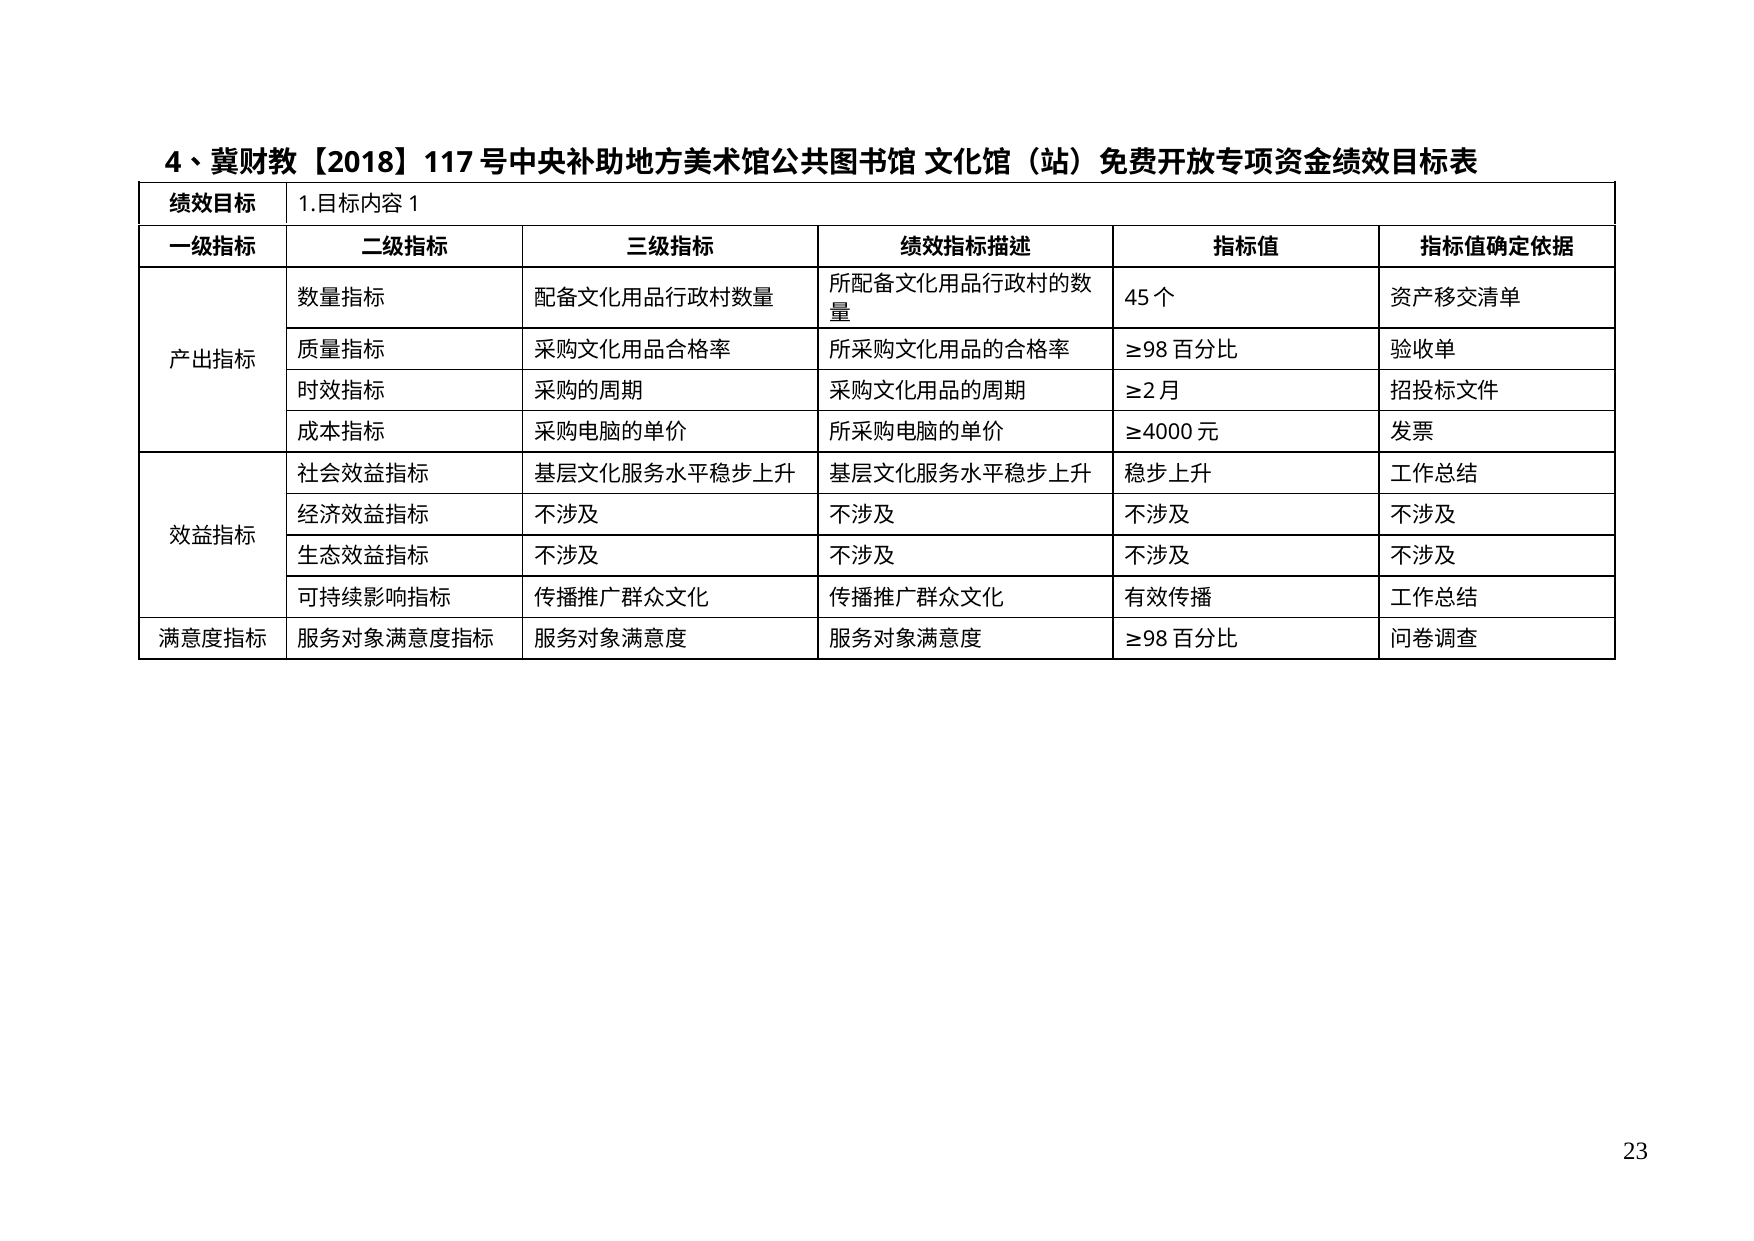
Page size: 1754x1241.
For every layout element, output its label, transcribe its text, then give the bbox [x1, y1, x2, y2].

table_cell 采购电脑的单价 [523, 411, 817, 451]
table_cell 工作总结 [1380, 453, 1614, 492]
table_cell 传播推广群众文化 [523, 577, 817, 617]
table_cell 不涉及 [1380, 536, 1614, 575]
table_header 一级指标 [140, 226, 286, 266]
table_cell 成本指标 [287, 411, 522, 451]
table_cell 传播推广群众文化 [819, 577, 1112, 617]
table_header 绩效指标描述 [819, 226, 1112, 266]
table_header 绩效目标 [140, 183, 286, 223]
table_cell 服务对象满意度 [819, 618, 1112, 658]
table_cell 数量指标 [287, 268, 522, 327]
table_cell 采购的周期 [523, 370, 817, 410]
table_cell 资产移交清单 [1380, 268, 1614, 327]
table_cell 招投标文件 [1380, 370, 1614, 410]
table_header 1.目标内容1 [287, 183, 1614, 223]
table_cell 采购文化用品合格率 [523, 329, 817, 368]
table_cell 不涉及 [1380, 494, 1614, 534]
table_cell 所配备文化用品行政村的数量 [819, 268, 1112, 327]
table_cell 验收单 [1380, 329, 1614, 368]
table_cell 问卷调查 [1380, 618, 1614, 658]
table_cell 可持续影响指标 [287, 577, 522, 617]
table_cell 基层文化服务水平稳步上升 [523, 453, 817, 492]
table_cell 生态效益指标 [287, 536, 522, 575]
table_cell 发票 [1380, 411, 1614, 451]
table_cell 所采购电脑的单价 [819, 411, 1112, 451]
table_cell 采购文化用品的周期 [819, 370, 1112, 410]
table_cell 45个 [1114, 268, 1378, 327]
table_cell ≥2月 [1114, 370, 1378, 410]
table_header 指标值 [1114, 226, 1378, 266]
table_cell 服务对象满意度 [523, 618, 817, 658]
table_cell 服务对象满意度指标 [287, 618, 522, 658]
table_cell 所采购文化用品的合格率 [819, 329, 1112, 368]
table_header 三级指标 [523, 226, 817, 266]
table_header 二级指标 [287, 226, 522, 266]
table_cell 稳步上升 [1114, 453, 1378, 492]
table_cell 工作总结 [1380, 577, 1614, 617]
table_cell ≥98百分比 [1114, 618, 1378, 658]
table_cell 配备文化用品行政村数量 [523, 268, 817, 327]
table_cell 效益指标 [140, 453, 286, 617]
table_cell 社会效益指标 [287, 453, 522, 492]
table_cell ≥98百分比 [1114, 329, 1378, 368]
table_cell 不涉及 [1114, 494, 1378, 534]
table_cell 有效传播 [1114, 577, 1378, 617]
table_cell 产出指标 [140, 268, 286, 451]
table_cell 经济效益指标 [287, 494, 522, 534]
text 4、冀财教【2018】117号中央补助地方美术馆公共图书馆 文化馆（站）免费开放专项资金绩效目标表 [106, 142, 1648, 181]
table_cell 不涉及 [523, 536, 817, 575]
table_cell 基层文化服务水平稳步上升 [819, 453, 1112, 492]
table_cell 质量指标 [287, 329, 522, 368]
table_cell 不涉及 [819, 494, 1112, 534]
table_cell 不涉及 [819, 536, 1112, 575]
table_cell 满意度指标 [140, 618, 286, 658]
table_cell 不涉及 [523, 494, 817, 534]
table_header 指标值确定依据 [1380, 226, 1614, 266]
table_cell ≥4000元 [1114, 411, 1378, 451]
table_cell 时效指标 [287, 370, 522, 410]
table_cell 不涉及 [1114, 536, 1378, 575]
